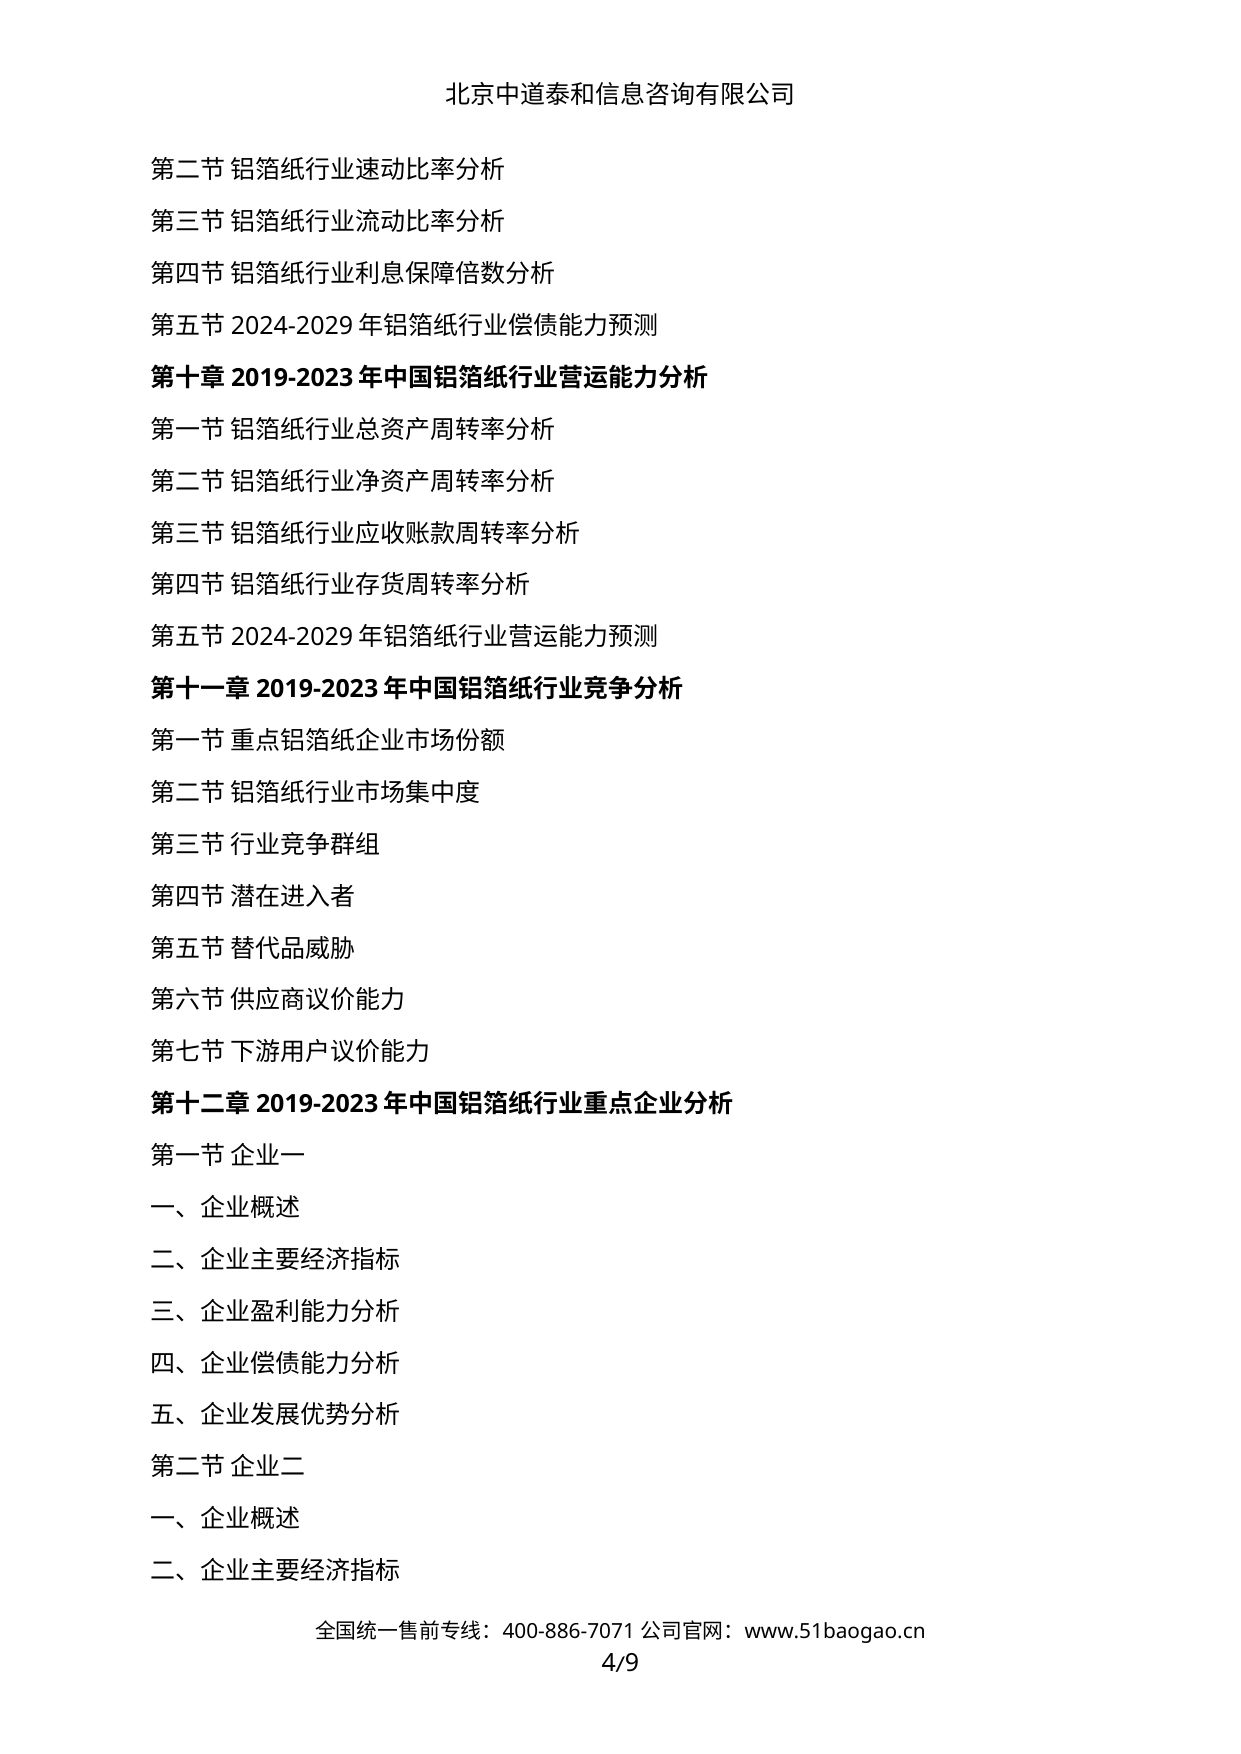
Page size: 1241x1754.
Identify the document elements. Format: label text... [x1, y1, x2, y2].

text 第二节 铝箔纸行业净资产周转率分析 [150, 461, 1090, 497]
text 第五节 2024-2029年铝箔纸行业营运能力预测 [150, 617, 1090, 653]
text 第四节 铝箔纸行业存货周转率分析 [150, 565, 1090, 601]
text 一、企业概述 [150, 1499, 1090, 1535]
text 第三节 铝箔纸行业应收账款周转率分析 [150, 513, 1090, 549]
text 第三节 行业竞争群组 [150, 824, 1090, 861]
text 三、企业盈利能力分析 [150, 1291, 1090, 1327]
text 四、企业偿债能力分析 [150, 1343, 1090, 1379]
text 第十二章 2019-2023年中国铝箔纸行业重点企业分析 [150, 1084, 1090, 1120]
text 第一节 企业一 [150, 1136, 1090, 1172]
text 第十章 2019-2023年中国铝箔纸行业营运能力分析 [150, 357, 1090, 394]
text 第二节 铝箔纸行业速动比率分析 [150, 150, 1090, 186]
text 第七节 下游用户议价能力 [150, 1032, 1090, 1068]
text 第四节 铝箔纸行业利息保障倍数分析 [150, 254, 1090, 290]
text 一、企业概述 [150, 1187, 1090, 1224]
text 第二节 铝箔纸行业市场集中度 [150, 772, 1090, 809]
text 第十一章 2019-2023年中国铝箔纸行业竞争分析 [150, 669, 1090, 705]
text 第二节 企业二 [150, 1447, 1090, 1483]
text 第五节 2024-2029年铝箔纸行业偿债能力预测 [150, 306, 1090, 342]
text 第一节 铝箔纸行业总资产周转率分析 [150, 409, 1090, 446]
text 五、企业发展优势分析 [150, 1395, 1090, 1431]
text 第五节 替代品威胁 [150, 928, 1090, 964]
text 二、企业主要经济指标 [150, 1239, 1090, 1276]
text 二、企业主要经济指标 [150, 1551, 1090, 1587]
text 第一节 重点铝箔纸企业市场份额 [150, 721, 1090, 757]
text 第六节 供应商议价能力 [150, 980, 1090, 1016]
text 第四节 潜在进入者 [150, 876, 1090, 912]
text 第三节 铝箔纸行业流动比率分析 [150, 202, 1090, 238]
